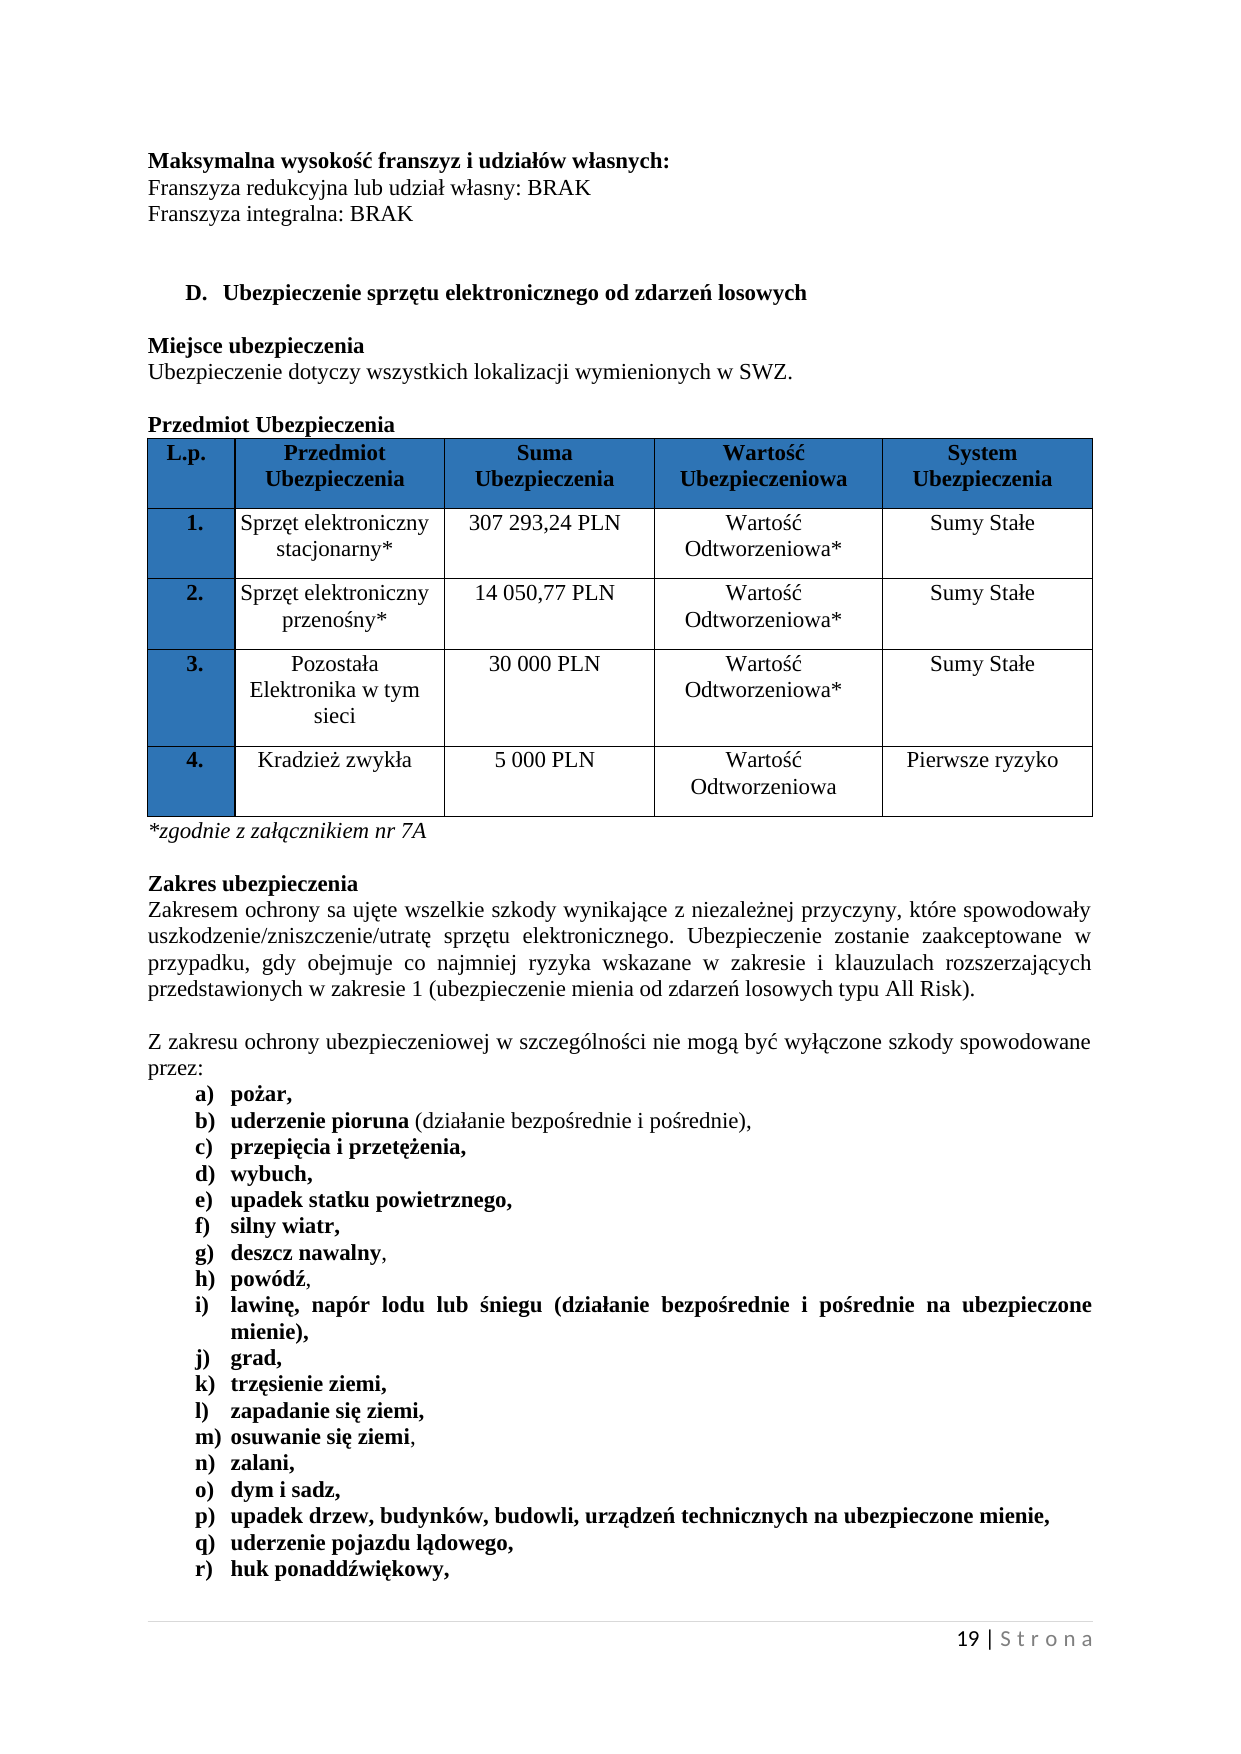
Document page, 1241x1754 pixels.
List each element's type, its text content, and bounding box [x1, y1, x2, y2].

table_cell Sprzęt elektroniczny stacjonarny* [236, 509, 444, 578]
table_cell Sumy Stałe [883, 650, 1092, 746]
list lawinę, napór lodu lub śniegu (działanie bezpośrednie i pośrednie na ubezpieczone mienie), [195, 1291, 1093, 1344]
table_cell Kradzież zwykła [236, 747, 444, 816]
table_cell [148, 650, 234, 746]
table_cell Sumy Stałe [883, 579, 1092, 649]
list *zgodnie z załącznikiem nr 7A [148, 817, 1093, 843]
list dym i sadz, [195, 1476, 1093, 1502]
text Miejsce ubezpieczenia [148, 332, 1093, 358]
text Franszyza integralna: BRAK [148, 200, 1093, 227]
table_cell Wartość Odtworzeniowa* [655, 579, 882, 649]
text Zakres ubezpieczenia [148, 870, 1093, 896]
list zapadanie się ziemi, [195, 1397, 1093, 1423]
table_cell 30 000 PLN [445, 650, 654, 746]
list uderzenie pojazdu lądowego, [195, 1528, 1093, 1555]
text Przedmiot Ubezpieczenia [148, 411, 1093, 437]
table_cell 307 293,24 PLN [445, 509, 654, 578]
table_header System Ubezpieczenia [883, 439, 1092, 508]
text Z zakresu ochrony ubezpieczeniowej w szczególności nie mogą być wyłączone szkody spowodowane przez: [148, 1028, 1093, 1081]
table_cell [148, 509, 234, 578]
list upadek drzew, budynków, budowli, urządzeń technicznych na ubezpieczone mienie, [195, 1502, 1093, 1528]
list deszcz nawalny, [195, 1239, 1093, 1265]
table_cell Pierwsze ryzyko [883, 747, 1092, 816]
list grad, [195, 1344, 1093, 1370]
list Ubezpieczenie sprzętu elektronicznego od zdarzeń losowych [185, 279, 1093, 306]
list silny wiatr, [195, 1212, 1093, 1239]
list upadek statku powietrznego, [195, 1186, 1093, 1212]
list pożar, [195, 1081, 1093, 1107]
table_cell Pozostała Elektronika w tym sieci [236, 650, 444, 746]
list trzęsienie ziemi, [195, 1370, 1093, 1397]
list huk ponaddźwiękowy, [195, 1555, 1093, 1581]
text Maksymalna wysokość franszyz i udziałów własnych: [148, 148, 1093, 174]
table_cell Sprzęt elektroniczny przenośny* [236, 579, 444, 649]
table_cell [148, 747, 234, 816]
table_cell 5 000 PLN [445, 747, 654, 816]
table_header Przedmiot Ubezpieczenia [236, 439, 444, 508]
text Franszyza redukcyjna lub udział własny: BRAK [148, 174, 1093, 200]
table_cell Wartość Odtworzeniowa* [655, 650, 882, 746]
table_header Suma Ubezpieczenia [445, 439, 654, 508]
table_cell [148, 579, 234, 649]
table_header L.p. [148, 439, 234, 508]
list uderzenie pioruna (działanie bezpośrednie i pośrednie), [195, 1107, 1093, 1133]
list przepięcia i przetężenia, [195, 1133, 1093, 1159]
table_cell Wartość Odtworzeniowa* [655, 509, 882, 578]
text Zakresem ochrony sa ujęte wszelkie szkody wynikające z niezależnej przyczyny, które spowodowały uszkodzenie/zniszczenie/utratę sprzętu elektronicznego. Ubezpieczenie zostanie zaakceptowane w przypadku, gdy obejmuje co najmniej ryzyka wskazane w zakresie i klauzulach rozszerzających przedstawionych w zakresie 1 (ubezpieczenie mienia od zdarzeń losowych typu All Risk). [148, 896, 1093, 1001]
table_cell Sumy Stałe [883, 509, 1092, 578]
table_cell 14 050,77 PLN [445, 579, 654, 649]
list osuwanie się ziemi, [195, 1423, 1093, 1449]
table_cell Wartość Odtworzeniowa [655, 747, 882, 816]
table_header Wartość Ubezpieczeniowa [655, 439, 882, 508]
text Ubezpieczenie dotyczy wszystkich lokalizacji wymienionych w SWZ. [148, 358, 1093, 385]
list powódź, [195, 1265, 1093, 1291]
list wybuch, [195, 1159, 1093, 1186]
list zalani, [195, 1449, 1093, 1476]
